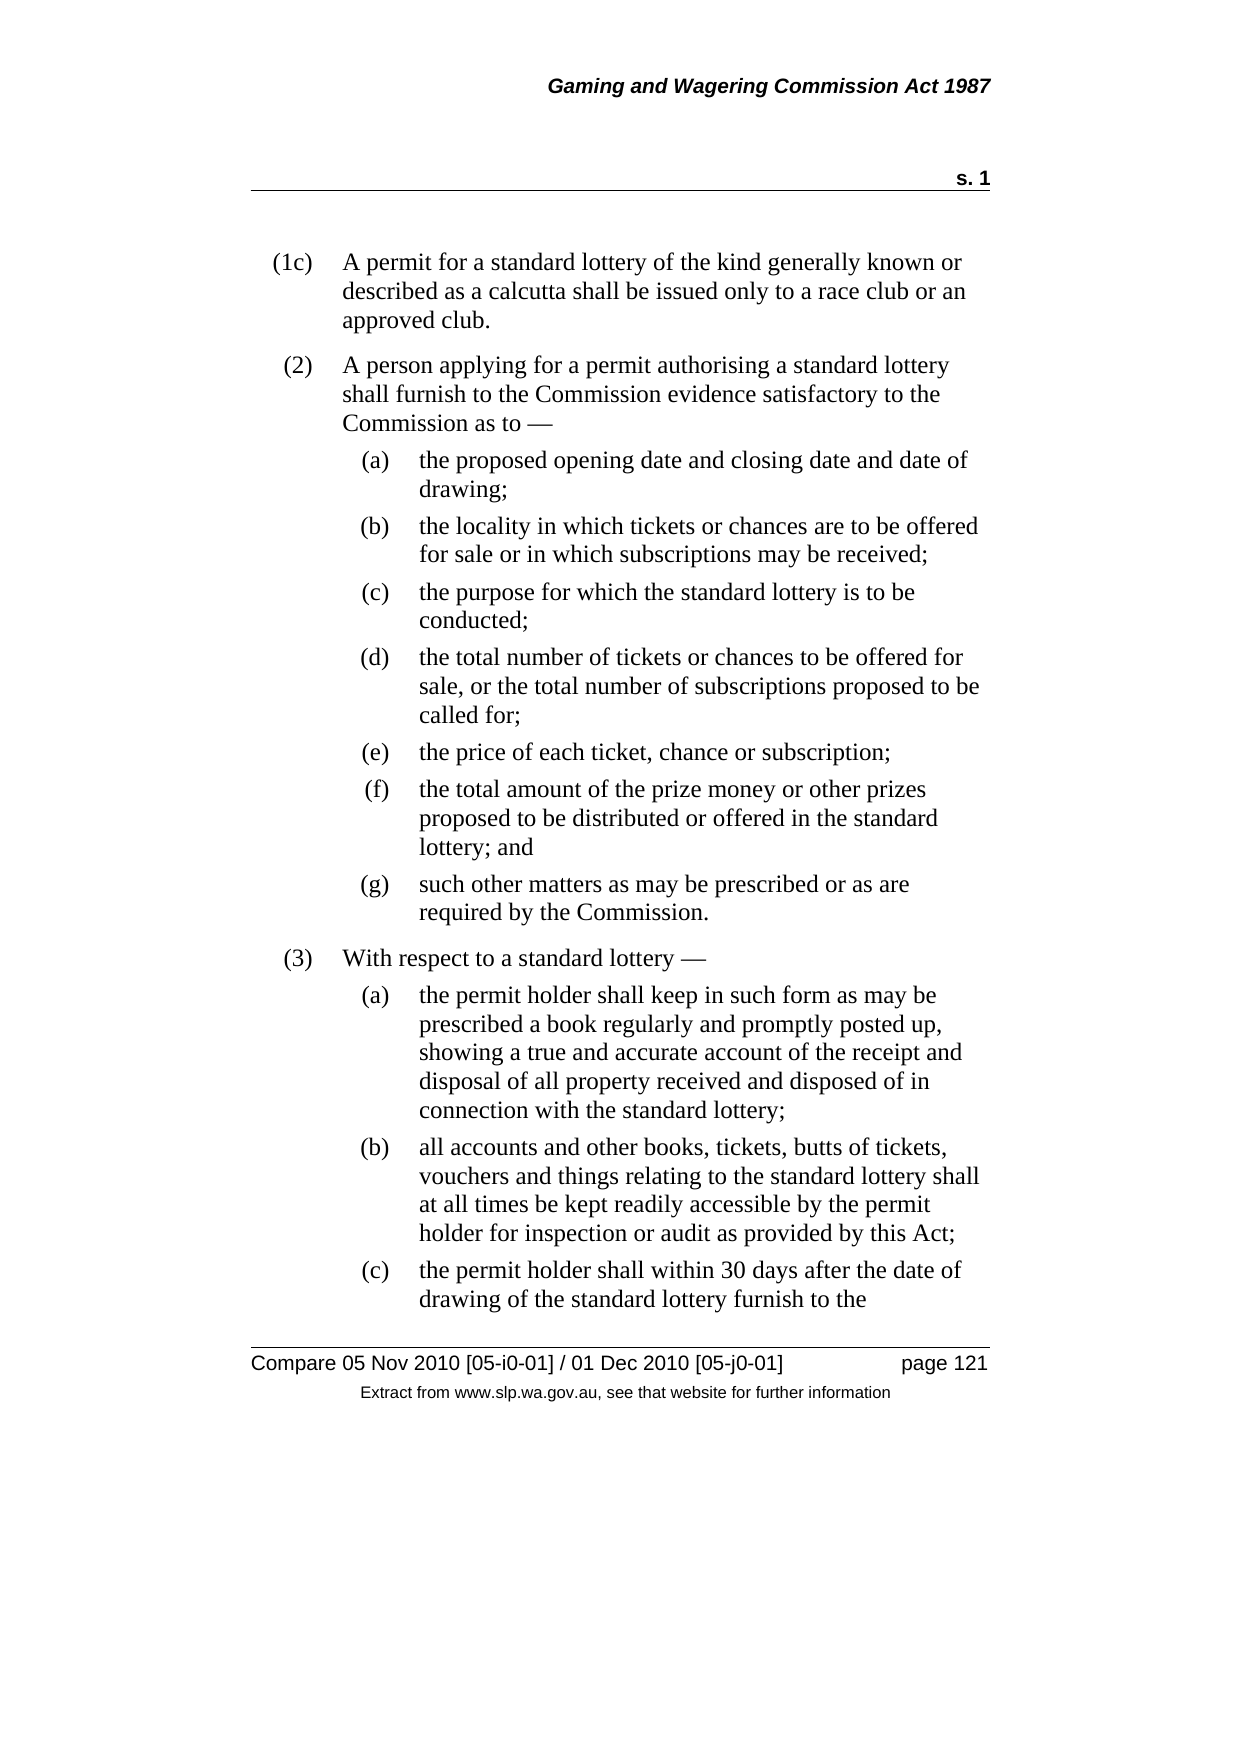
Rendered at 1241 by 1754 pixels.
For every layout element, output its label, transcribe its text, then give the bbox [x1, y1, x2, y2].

text (3) With respect to a standard lottery — [251, 943, 990, 972]
text (b) all accounts and other books, tickets, butts of tickets, vouchers and things relating to the standard lottery shall at all times be kept readily accessible by the permit holder for inspection or audit as provided by this Act; [251, 1132, 990, 1247]
text (2) A person applying for a permit authorising a standard lottery shall furnish to the Commission evidence satisfactory to the Commission as to — [251, 350, 990, 437]
text (e) the price of each ticket, chance or subscription; [251, 737, 990, 766]
text (a) the permit holder shall keep in such form as may be prescribed a book regularly and promptly posted up, showing a true and accurate account of the receipt and disposal of all property received and disposed of in connection with the standard lottery; [251, 980, 990, 1124]
text (c) the purpose for which the standard lottery is to be conducted; [251, 577, 990, 634]
text (1c) A permit for a standard lottery of the kind generally known or described as a calcutta shall be issued only to a race club or an approved club. [251, 247, 990, 334]
text (b) the locality in which tickets or chances are to be offered for sale or in which subscriptions may be received; [251, 511, 990, 568]
text (g) such other matters as may be prescribed or as are required by the Commission. [251, 869, 990, 926]
text (d) the total number of tickets or chances to be offered for sale, or the total number of subscriptions proposed to be called for; [251, 642, 990, 729]
text (a) the proposed opening date and closing date and date of drawing; [251, 445, 990, 502]
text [251, 1255, 990, 1313]
text (f) the total amount of the prize money or other prizes proposed to be distributed or offered in the standard lottery; and [251, 774, 990, 860]
